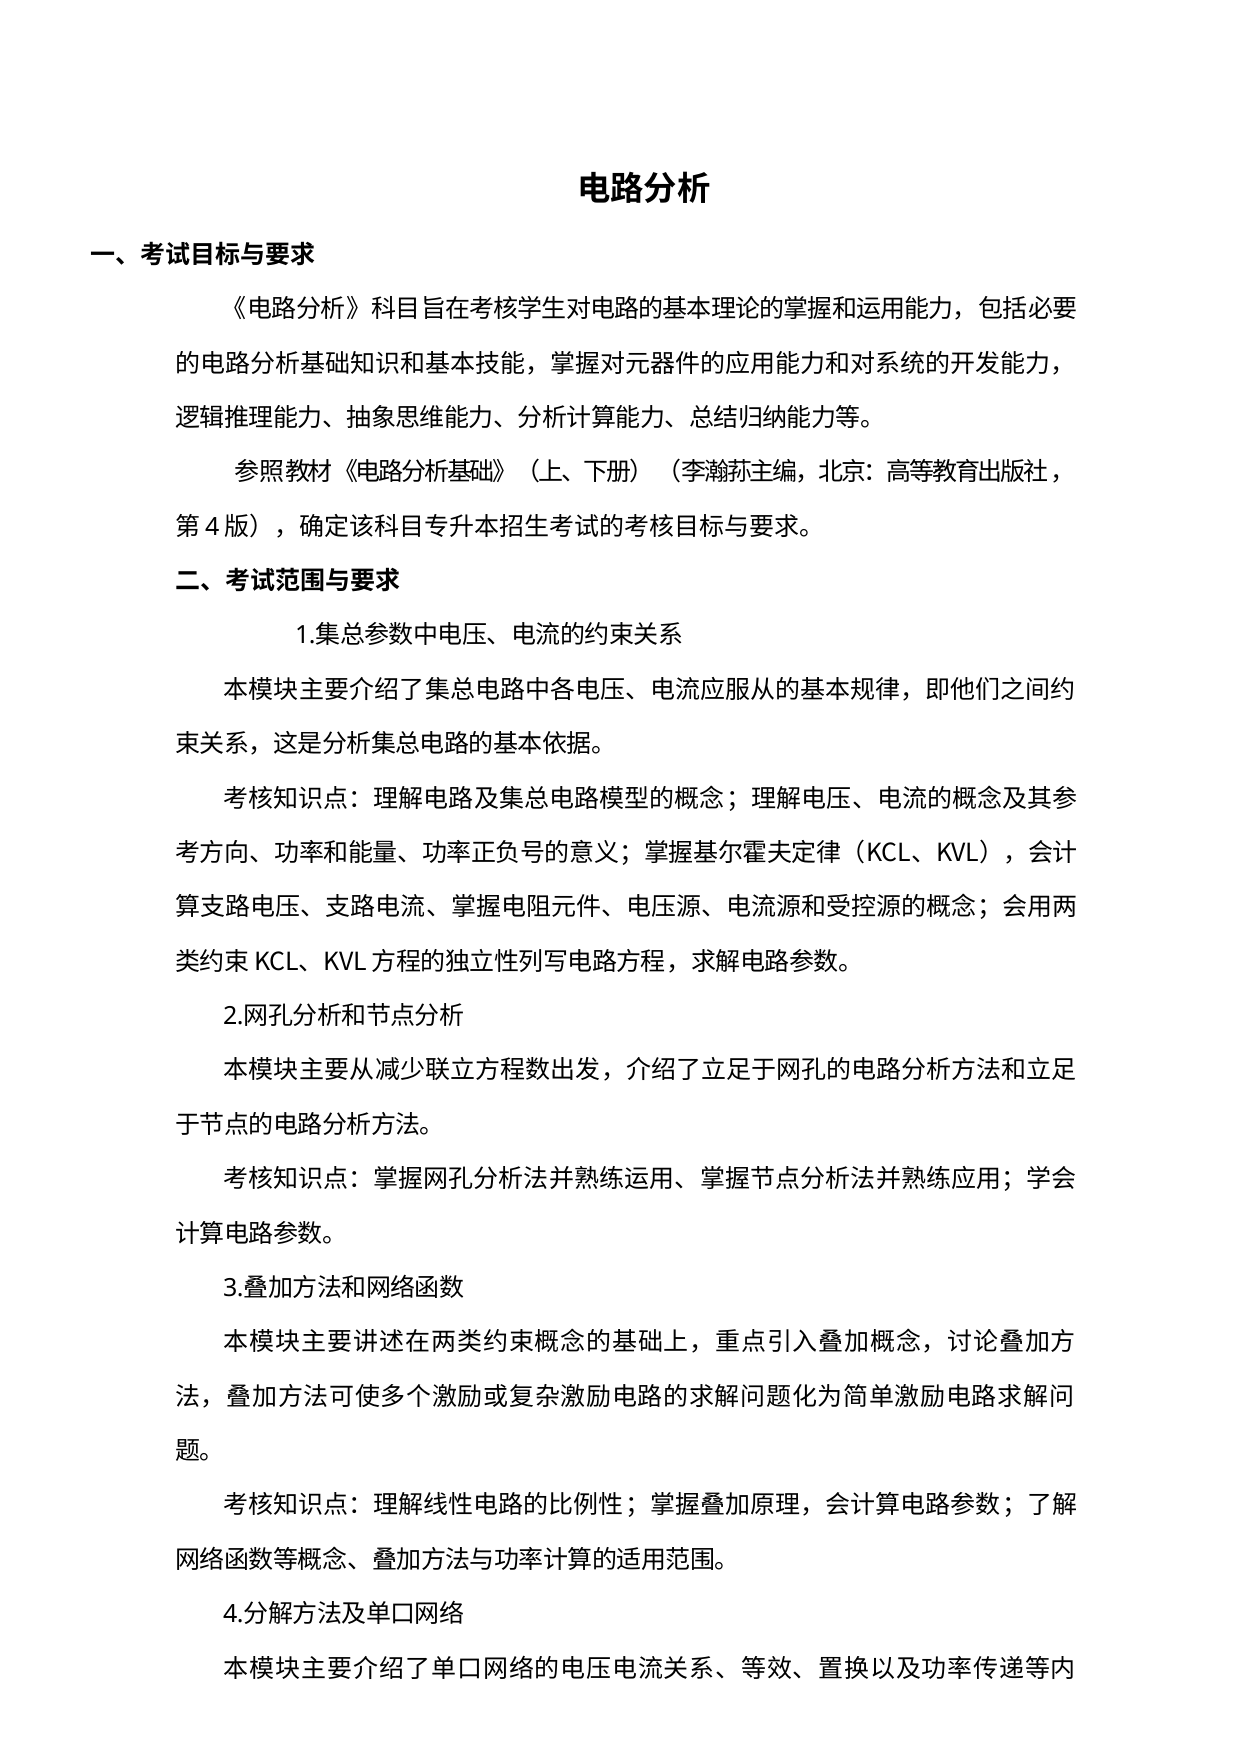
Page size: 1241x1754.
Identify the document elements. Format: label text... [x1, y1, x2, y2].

text 《电路分析》科目旨在考核学生对电路的基本理论的掌握和运用能力，包括必要的电路分析基础知识和基本技能，掌握对元器件的应用能力和对系统的开发能力，逻辑推理能力、抽象思维能力、分析计算能力、总结归纳能力等。 [175, 289, 1078, 434]
text 电路分析 [334, 162, 954, 210]
text 本模块主要讲述在两类约束概念的基础上，重点引入叠加概念，讨论叠加方法，叠加方法可使多个激励或复杂激励电路的求解问题化为简单激励电路求解问题。 [175, 1322, 1078, 1467]
subtitle 一、考试目标与要求 [90, 234, 1078, 271]
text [175, 1648, 1078, 1684]
list 4.分解方法及单口网络 [175, 1594, 1078, 1630]
text 2.网孔分析和节点分析 [175, 996, 1078, 1032]
text 参照教材《电路分析基础》（上、下册）（李瀚荪主编，北京：高等教育出版社，第4版），确定该科目专升本招生考试的考核目标与要求。 [175, 452, 1078, 542]
text 3.叠加方法和网络函数 [175, 1267, 1078, 1304]
subtitle 考试范围与要求 [175, 561, 1078, 597]
subtitle 1.集总参数中电压、电流的约束关系 [175, 615, 1078, 651]
text 考核知识点：理解线性电路的比例性；掌握叠加原理，会计算电路参数；了解网络函数等概念、叠加方法与功率计算的适用范围。 [175, 1485, 1078, 1576]
text 考核知识点：理解电路及集总电路模型的概念；理解电压、电流的概念及其参考方向、功率和能量、功率正负号的意义；掌握基尔霍夫定律（KCL、KVL），会计算支路电压、支路电流、掌握电阻元件、电压源、电流源和受控源的概念；会用两类约束KCL、KVL方程的独立性列写电路方程，求解电路参数。 [175, 778, 1078, 977]
text 本模块主要从减少联立方程数出发，介绍了立足于网孔的电路分析方法和立足于节点的电路分析方法。 [175, 1050, 1078, 1141]
text 本模块主要介绍了集总电路中各电压、电流应服从的基本规律，即他们之间约束关系，这是分析集总电路的基本依据。 [175, 669, 1078, 760]
text 考核知识点：掌握网孔分析法并熟练运用、掌握节点分析法并熟练应用；学会计算电路参数。 [175, 1159, 1078, 1249]
